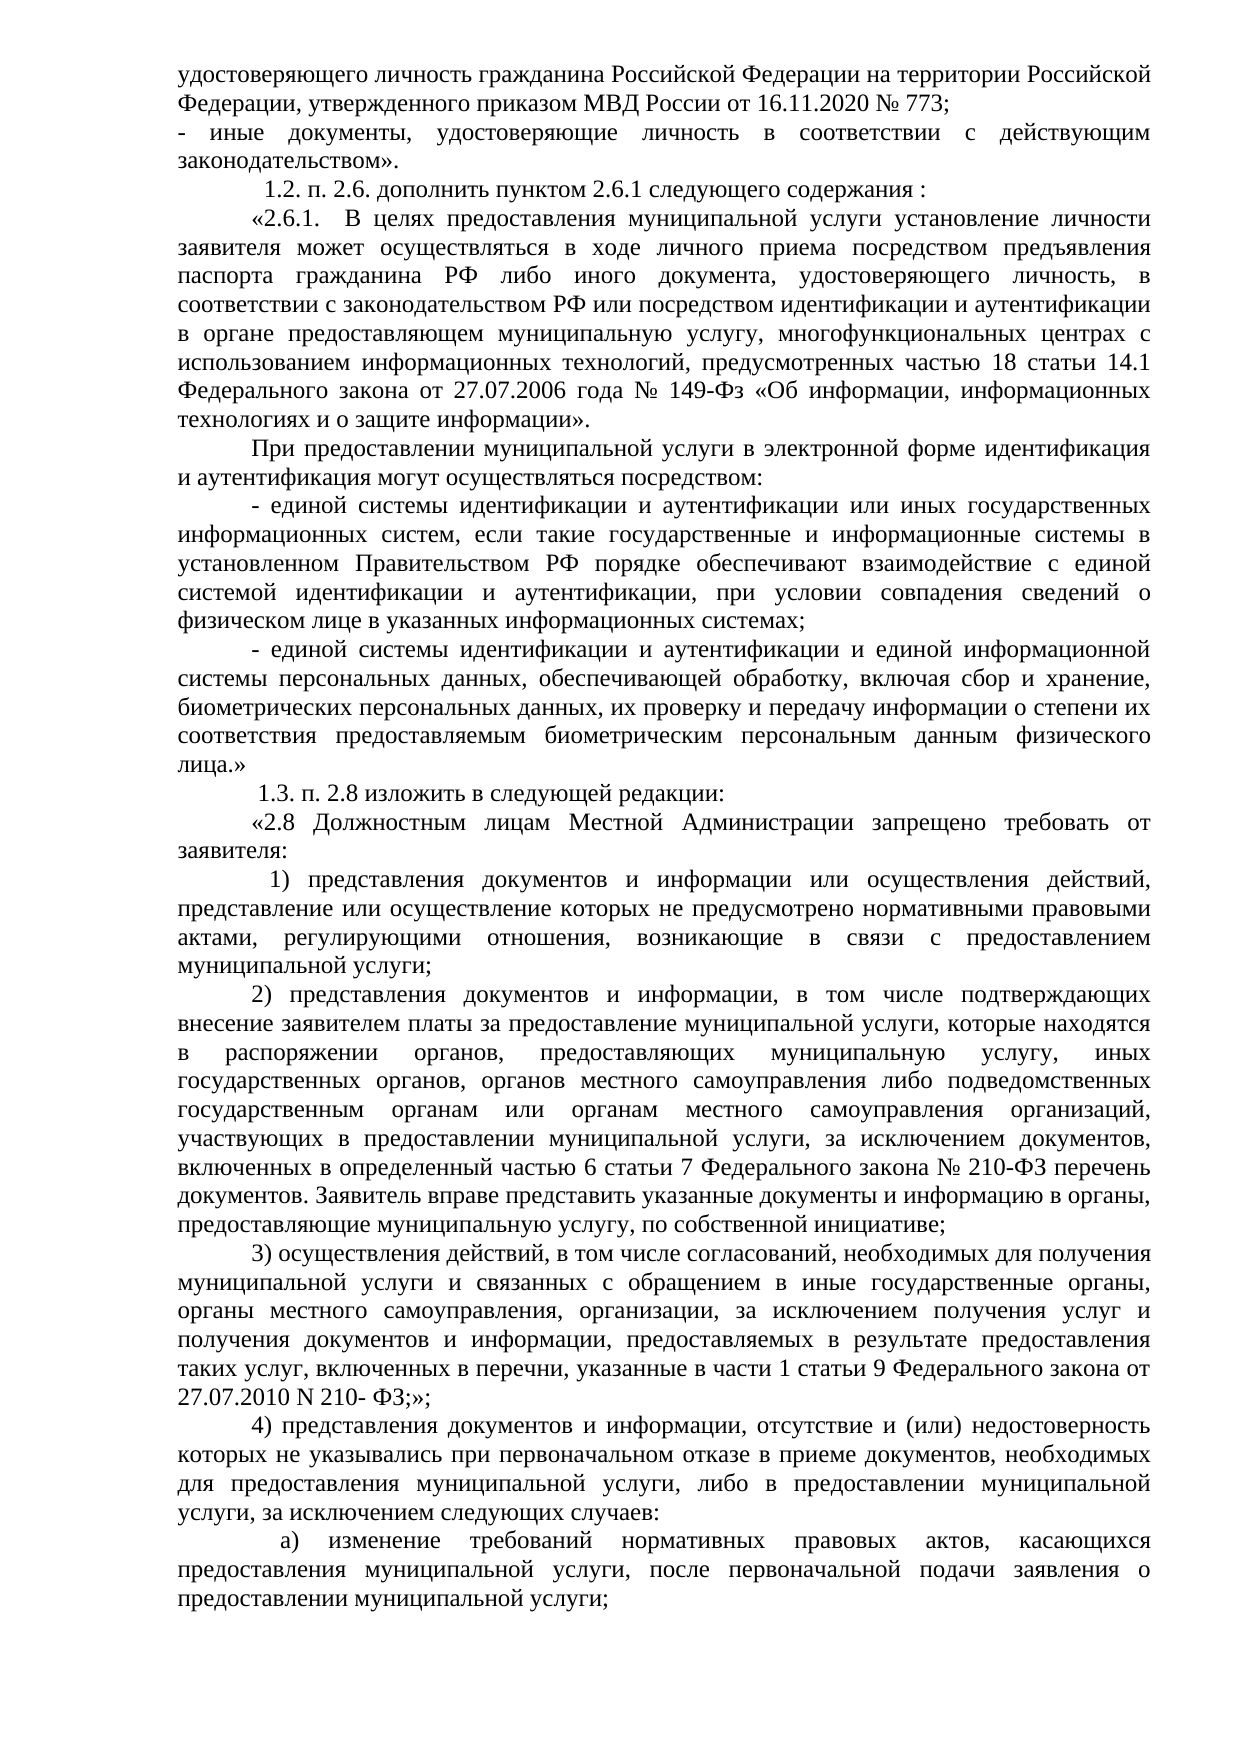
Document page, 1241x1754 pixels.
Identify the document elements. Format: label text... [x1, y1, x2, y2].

text - иные документы, удостоверяющие личность в соответствии с действующим законодательством». [177, 117, 1152, 174]
text При предоставлении муниципальной услуги в электронной форме идентификация и аутентификация могут осуществляться посредством: [177, 433, 1152, 490]
text а) изменение требований нормативных правовых актов, касающихся предоставления муниципальной услуги, после первоначальной подачи заявления о предоставлении муниципальной услуги; [177, 1525, 1152, 1612]
text 3) осуществления действий, в том числе согласований, необходимых для получения муниципальной услуги и связанных с обращением в иные государственные органы, органы местного самоуправления, организации, за исключением получения услуг и получения документов и информации, предоставляемых в результате предоставления таких услуг, включенных в перечни, указанные в части 1 статьи 9 Федерального закона от 27.07.2010 N 210- ФЗ;»; [177, 1238, 1152, 1410]
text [177, 59, 1152, 117]
text «2.8 Должностным лицам Местной Администрации запрещено требовать от заявителя: [177, 807, 1152, 864]
text - единой системы идентификации и аутентификации или иных государственных информационных систем, если такие государственные и информационные системы в установленном Правительством РФ порядке обеспечивают взаимодействие с единой системой идентификации и аутентификации, при условии совпадения сведений о физическом лице в указанных информационных системах; [177, 490, 1152, 634]
text 1.3. п. 2.8 изложить в следующей редакции: [177, 778, 1152, 807]
text 4) представления документов и информации, отсутствие и (или) недостоверность которых не указывались при первоначальном отказе в приеме документов, необходимых для предоставления муниципальной услуги, либо в предоставлении муниципальной услуги, за исключением следующих случаев: [177, 1410, 1152, 1525]
text «2.6.1. В целях предоставления муниципальной услуги установление личности заявителя может осуществляться в ходе личного приема посредством предъявления паспорта гражданина РФ либо иного документа, удостоверяющего личность, в соответствии с законодательством РФ или посредством идентификации и аутентификации в органе предоставляющем муниципальную услугу, многофункциональных центрах с использованием информационных технологий, предусмотренных частью 18 статьи 14.1 Федерального закона от 27.07.2006 года № 149-Фз «Об информации, информационных технологиях и о защите информации». [177, 203, 1152, 433]
text - единой системы идентификации и аутентификации и единой информационной системы персональных данных, обеспечивающей обработку, включая сбор и хранение, биометрических персональных данных, их проверку и передачу информации о степени их соответствия предоставляемым биометрическим персональным данным физического лица.» [177, 634, 1152, 778]
text 1) представления документов и информации или осуществления действий, представление или осуществление которых не предусмотрено нормативными правовыми актами, регулирующими отношения, возникающие в связи с предоставлением муниципальной услуги; [177, 864, 1152, 979]
text 2) представления документов и информации, в том числе подтверждающих внесение заявителем платы за предоставление муниципальной услуги, которые находятся в распоряжении органов, предоставляющих муниципальную услугу, иных государственных органов, органов местного самоуправления либо подведомственных государственным органам или органам местного самоуправления организаций, участвующих в предоставлении муниципальной услуги, за исключением документов, включенных в определенный частью 6 статьи 7 Федерального закона № 210-ФЗ перечень документов. Заявитель вправе представить указанные документы и информацию в органы, предоставляющие муниципальную услугу, по собственной инициативе; [177, 979, 1152, 1238]
text 1.2. п. 2.6. дополнить пунктом 2.6.1 следующего содержания : [177, 174, 1152, 203]
